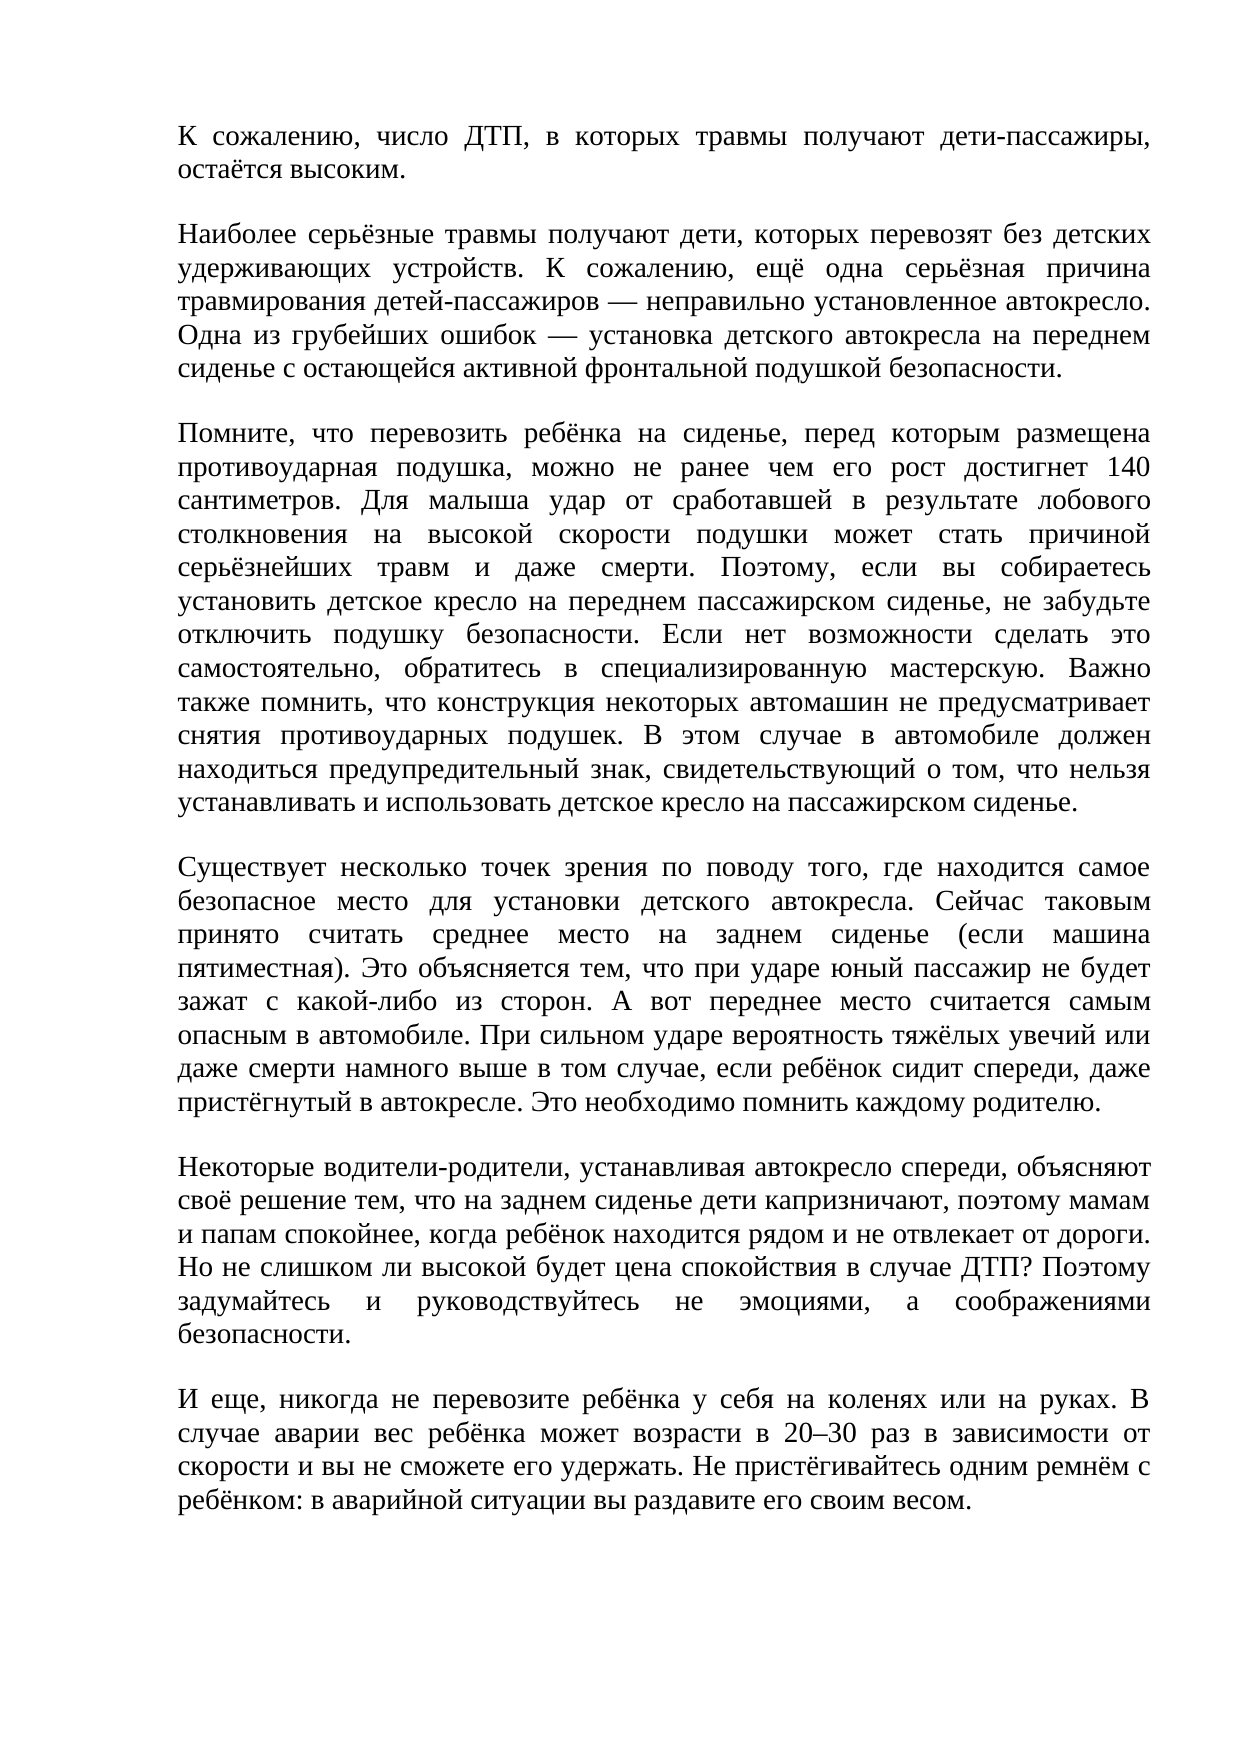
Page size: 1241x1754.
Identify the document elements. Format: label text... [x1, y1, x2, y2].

text К сожалению, число ДТП, в которых травмы получают дети-пассажиры, остаётся высоким. [177, 118, 1152, 185]
text Существует несколько точек зрения по поводу того, где находится самое безопасное место для установки детского автокресла. Сейчас таковым принято считать среднее место на заднем сиденье (если машина пятиместная). Это объясняется тем, что при ударе юный пассажир не будет зажат с какой-либо из сторон. А вот переднее место считается самым опасным в автомобиле. При сильном ударе вероятность тяжёлых увечий или даже смерти намного выше в том случае, если ребёнок сидит спереди, даже пристёгнутый в автокресле. Это необходимо помнить каждому родителю. [177, 849, 1152, 1117]
text И еще, никогда не перевозите ребёнка у себя на коленях или на руках. В случае аварии вес ребёнка может возрасти в 20–30 раз в зависимости от скорости и вы не сможете его удержать. Не пристёгивайтесь одним ремнём с ребёнком: в аварийной ситуации вы раздавите его своим весом. [177, 1381, 1152, 1515]
text Помните, что перевозить ребёнка на сиденье, перед которым размещена противоударная подушка, можно не ранее чем его рост достигнет 140 сантиметров. Для малыша удар от сработавшей в результате лобового столкновения на высокой скорости подушки может стать причиной серьёзнейших травм и даже смерти. Поэтому, если вы собираетесь установить детское кресло на переднем пассажирском сиденье, не забудьте отключить подушку безопасности. Если нет возможности сделать это самостоятельно, обратитесь в специализированную мастерскую. Важно также помнить, что конструкция некоторых автомашин не предусматривает снятия противоударных подушек. В этом случае в автомобиле должен находиться предупредительный знак, свидетельствующий о том, что нельзя устанавливать и использовать детское кресло на пассажирском сиденье. [177, 415, 1152, 818]
text Наиболее серьёзные травмы получают дети, которых перевозят без детских удерживающих устройств. К сожалению, ещё одна серьёзная причина травмирования детей-пассажиров — неправильно установленное автокресло. Одна из грубейших ошибок — установка детского автокресла на переднем сиденье с остающейся активной фронтальной подушкой безопасности. [177, 216, 1152, 384]
text Некоторые водители-родители, устанавливая автокресло спереди, объясняют своё решение тем, что на заднем сиденье дети капризничают, поэтому мамам и папам спокойнее, когда ребёнок находится рядом и не отвлекает от дороги. Но не слишком ли высокой будет цена спокойствия в случае ДТП? Поэтому задумайтесь и руководствуйтесь не эмоциями, а соображениями безопасности. [177, 1149, 1152, 1350]
